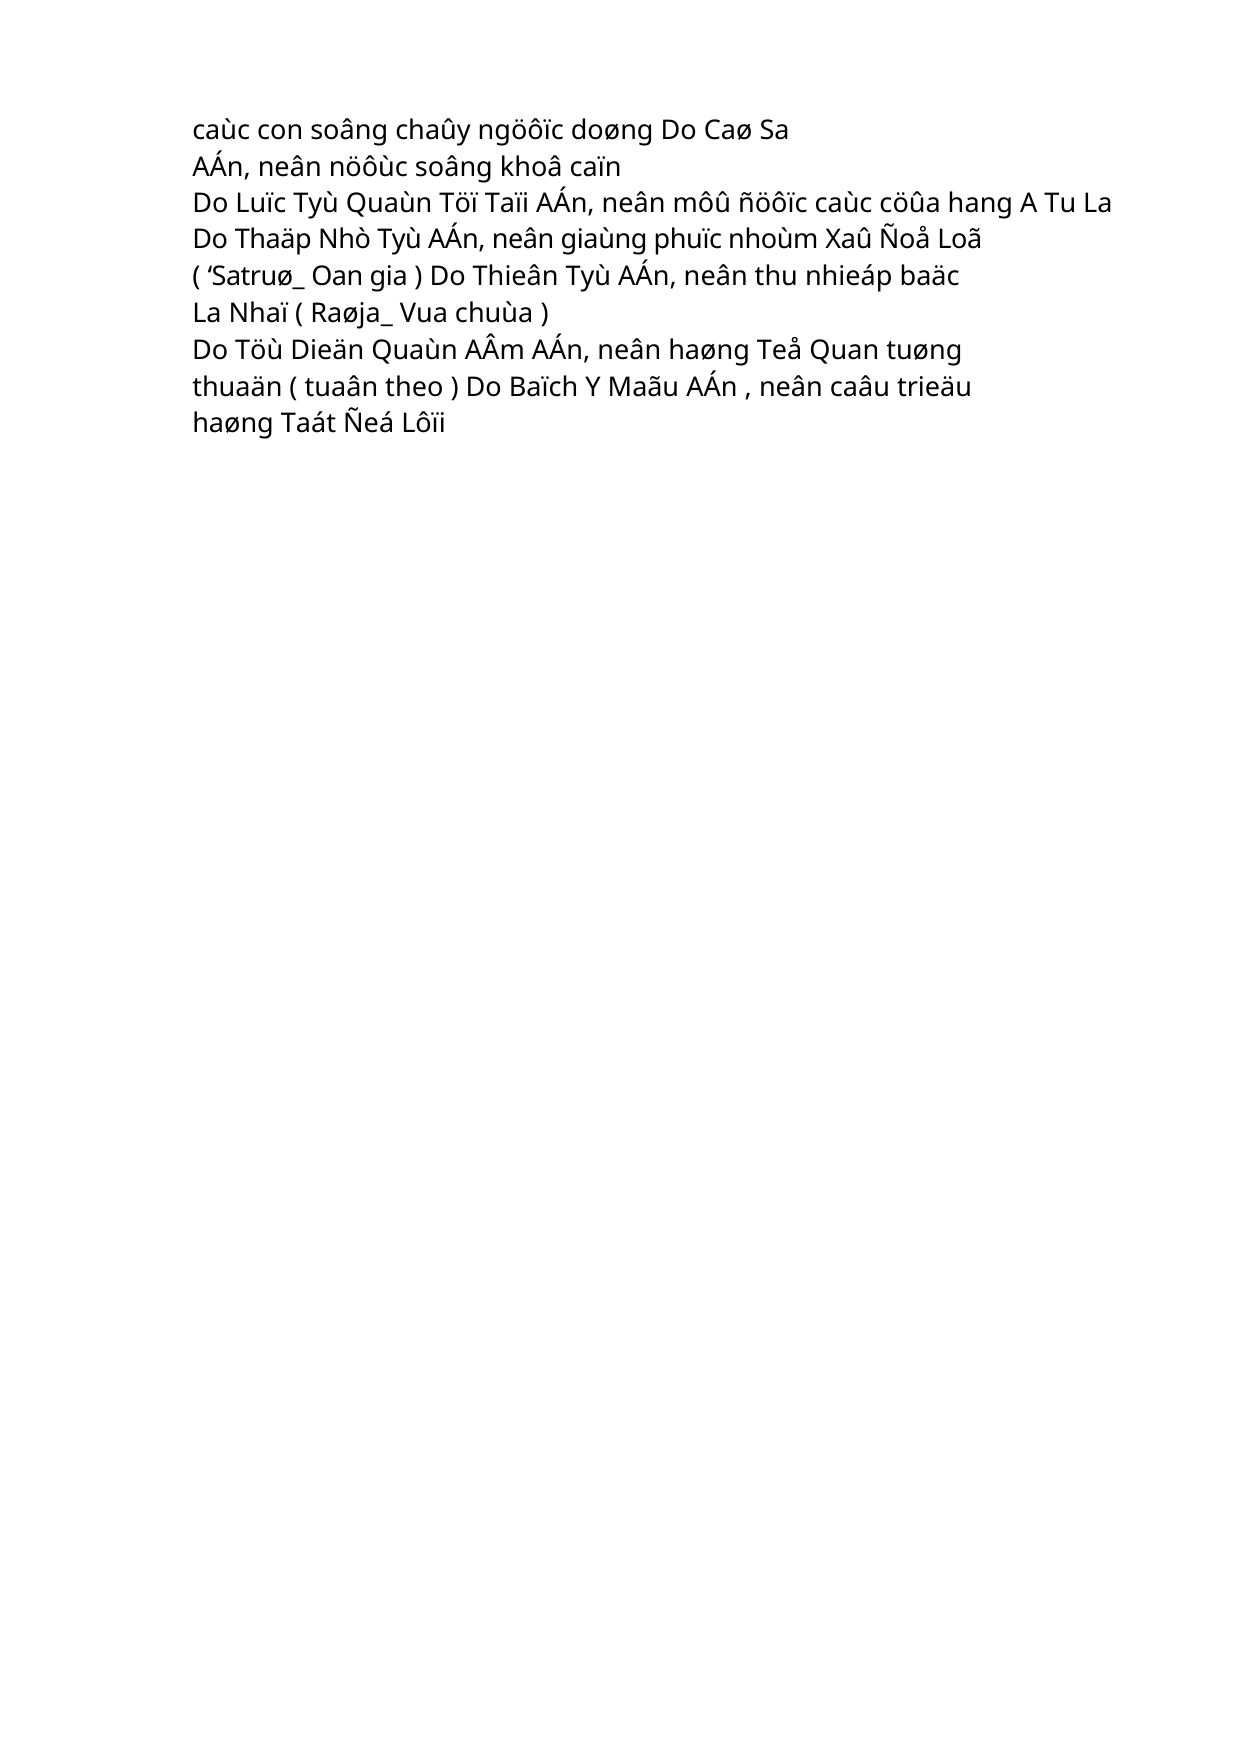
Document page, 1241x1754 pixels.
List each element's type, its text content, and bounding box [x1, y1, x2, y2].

text Do Töù Dieän Quaùn AÂm AÁn, neân haøng Teå Quan tuøng thuaän ( tuaân theo ) Do Baïch Y Maãu AÁn , neân caâu trieäu haøng Taát Ñeá Lôïi [192, 330, 983, 441]
text Do Thaäp Nhò Tyù AÁn, neân giaùng phuïc nhoùm Xaû Ñoå Loã ( ‘Satruø_ Oan gia ) Do Thieân Tyù AÁn, neân thu nhieáp baäc La Nhaï ( Raøja_ Vua chuùa ) [192, 219, 986, 330]
text Do Luïc Tyù Quaùn Töï Taïi AÁn, neân môû ñöôïc caùc cöûa hang A Tu La [192, 184, 1136, 219]
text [192, 110, 844, 184]
